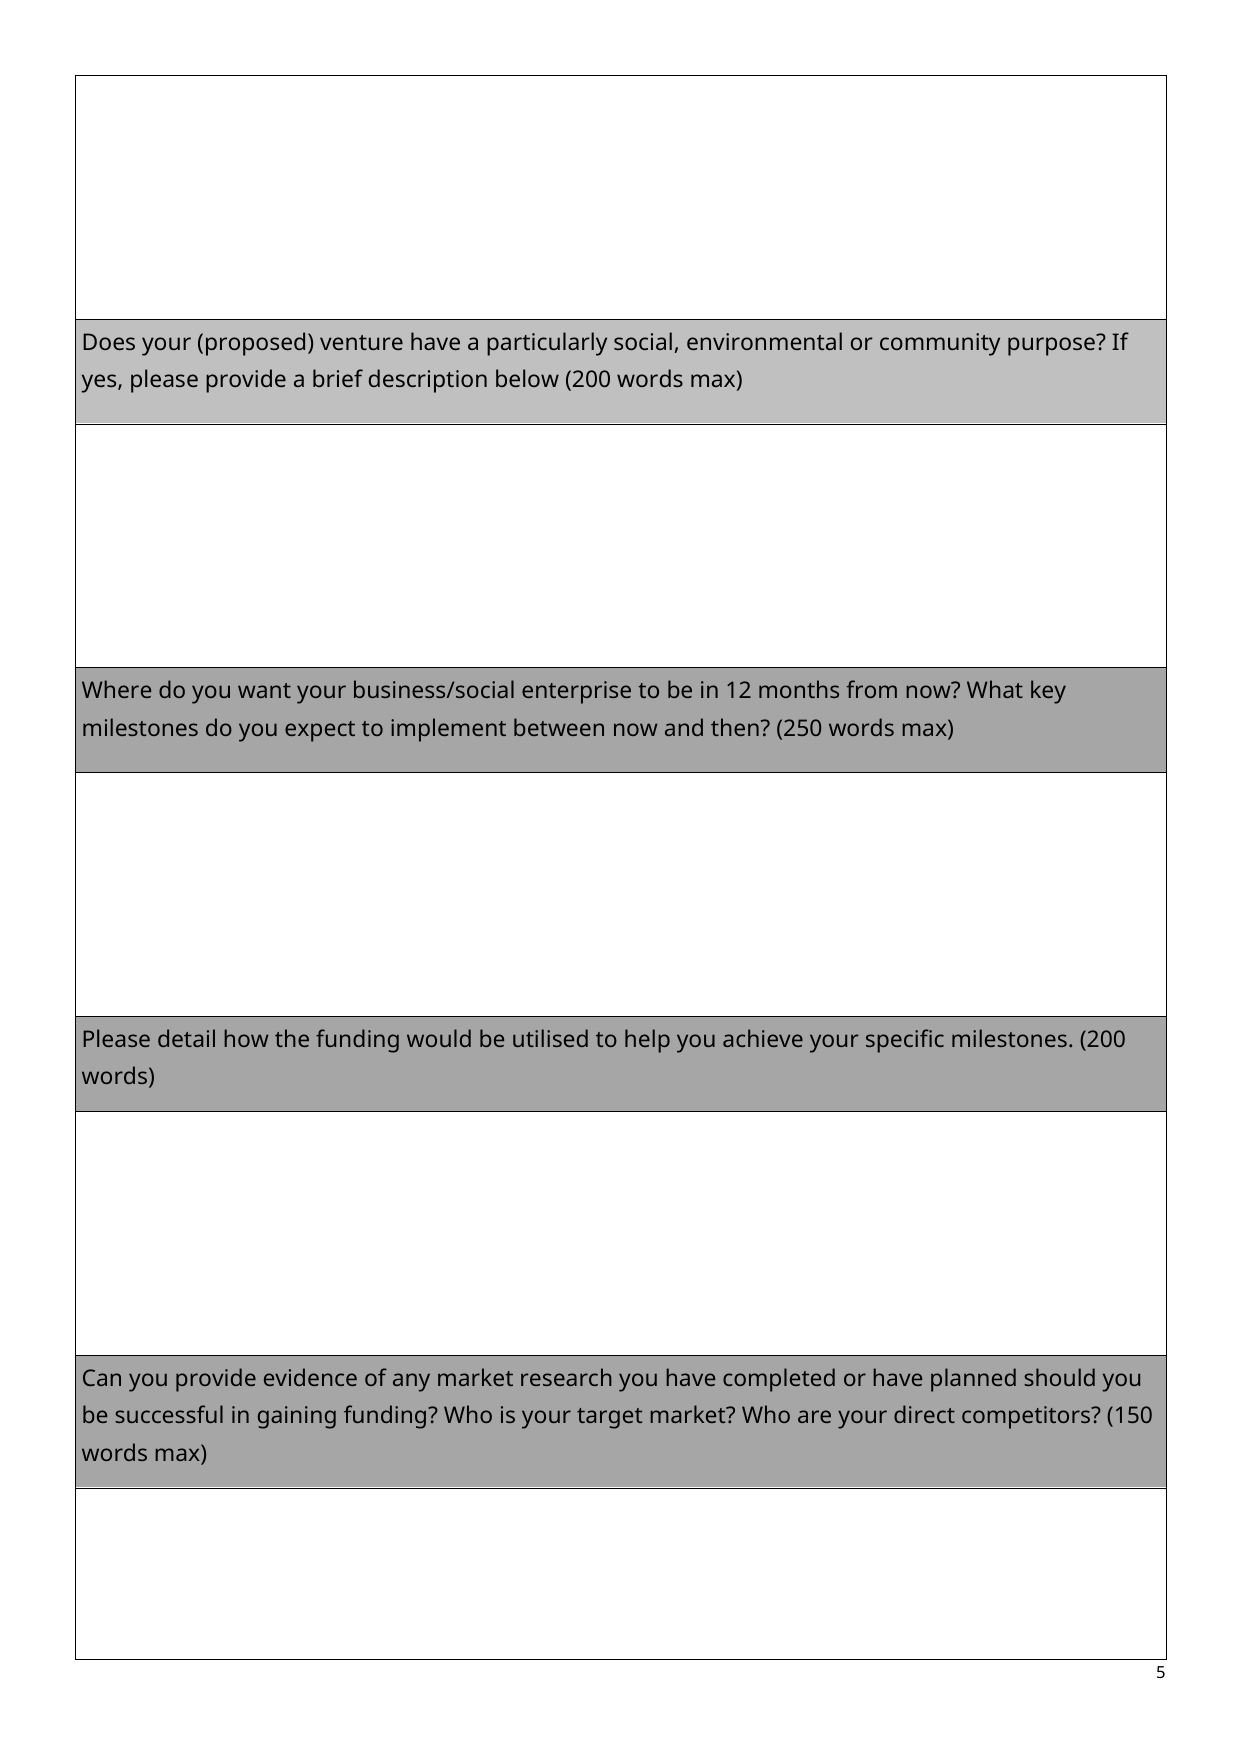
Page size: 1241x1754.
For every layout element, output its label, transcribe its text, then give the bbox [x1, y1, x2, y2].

table_cell Please detail how the funding would be utilised to help you achieve your specific milestones. (200 words) [76, 1017, 1166, 1111]
table_cell Can you provide evidence of any market research you have completed or have planned should you be successful in gaining funding? Who is your target market? Who are your direct competitors? (150 words max) [76, 1356, 1166, 1487]
table_cell [76, 1112, 1166, 1355]
table_cell [76, 1489, 1166, 1659]
table_cell [76, 425, 1166, 667]
table_cell [76, 76, 1166, 319]
table_cell Where do you want your business/social enterprise to be in 12 months from now? What key milestones do you expect to implement between now and then? (250 words max) [76, 668, 1166, 772]
table_cell Does your (proposed) venture have a particularly social, environmental or community purpose? If yes, please provide a brief description below (200 words max) [76, 320, 1166, 423]
table_cell [76, 773, 1166, 1016]
